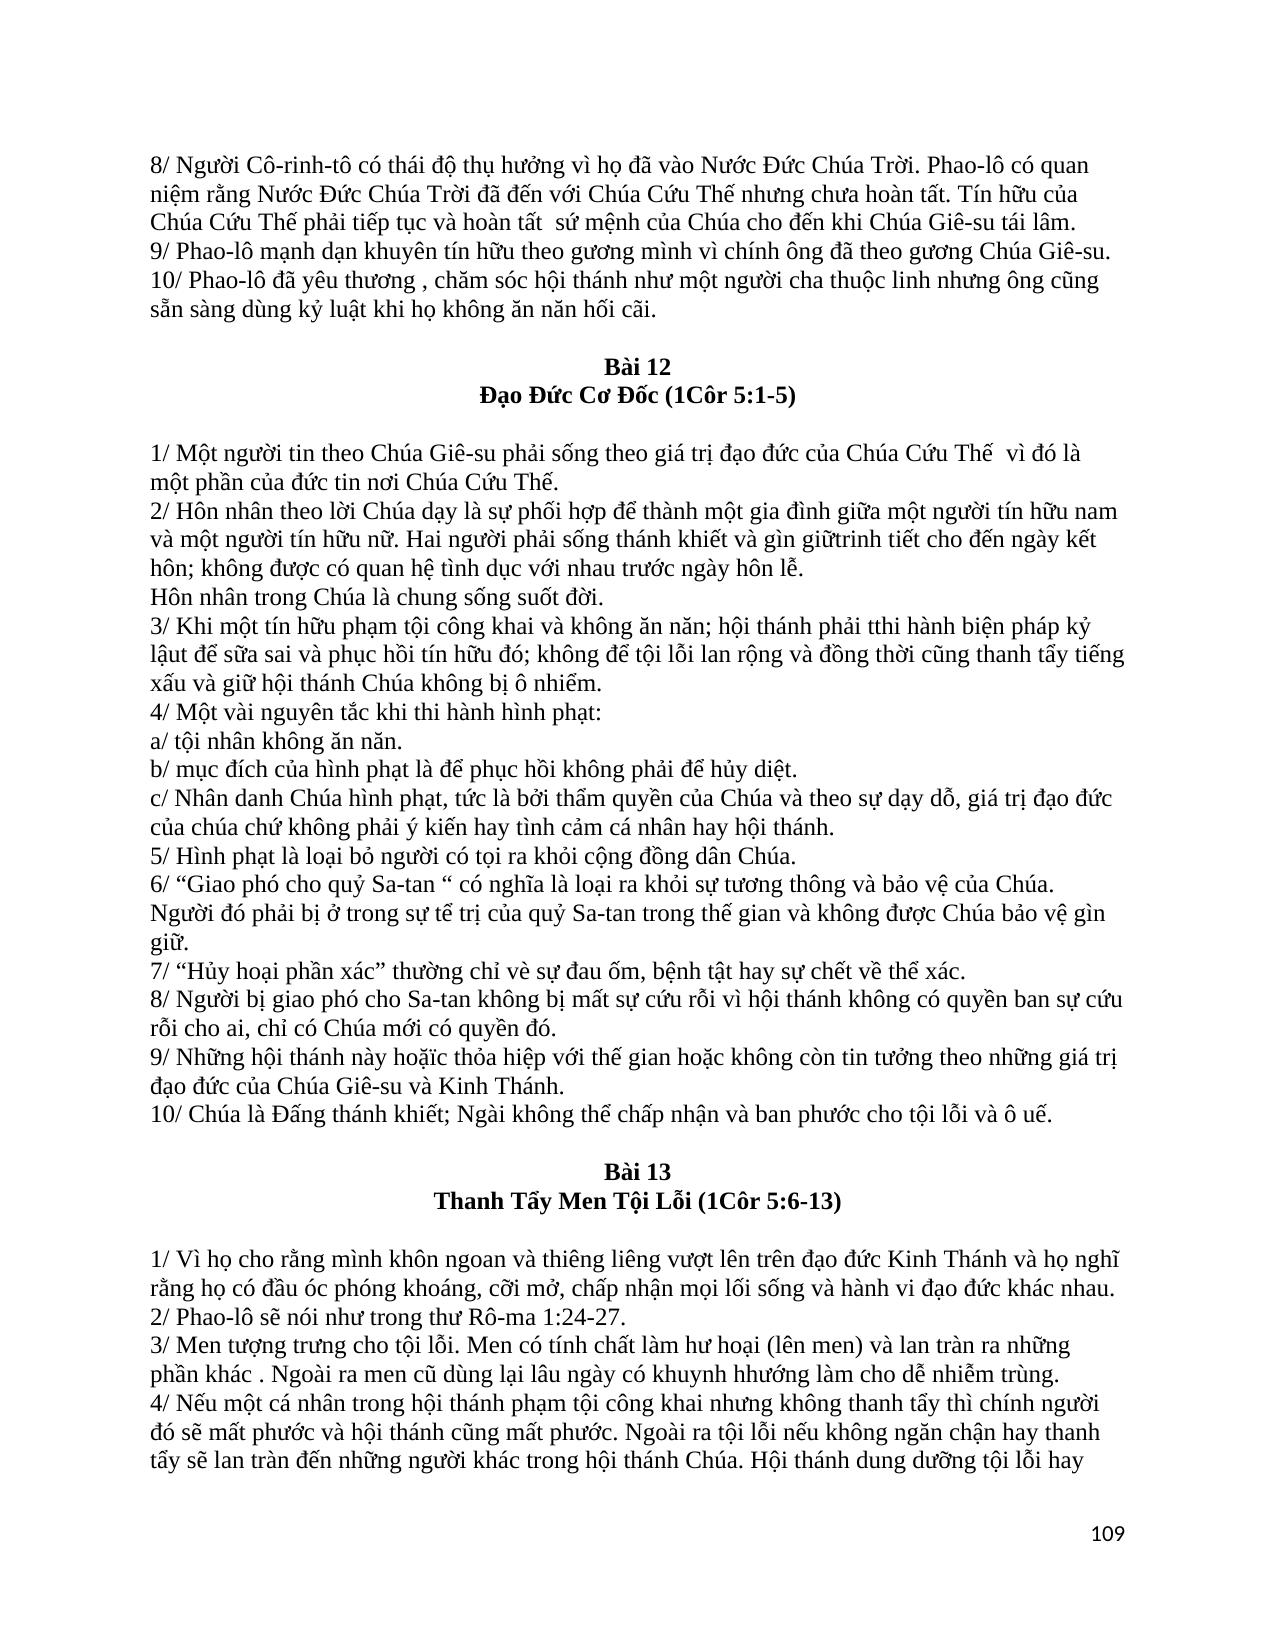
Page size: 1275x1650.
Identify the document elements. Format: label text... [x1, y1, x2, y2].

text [150, 1244, 1125, 1474]
text Bài 12 Đạo Đức Cơ Đốc (1Côr 5:1-5) [150, 352, 1125, 409]
text Bài 13 Thanh Tẩy Men Tội Lỗi (1Côr 5:6-13) [150, 1157, 1125, 1215]
text 1/ Một người tin theo Chúa Giê-su phải sống theo giá trị đạo đức của Chúa Cứu Thế vì đó là một phần của đức tin nơi Chúa Cứu Thế. 2/ Hôn nhân theo lời Chúa dạy là sự phối hợp để thành một gia đình giữa một người tín hữu nam và một người tín hữu nữ. Hai người phải sống thánh khiết và gìn giữtrinh tiết cho đến ngày kết hôn; không được có quan hệ tình dục với nhau trước ngày hôn lễ. Hôn nhân trong Chúa là chung sống suốt đời. 3/ Khi một tín hữu phạm tội công khai và không ăn năn; hội thánh phải tthi hành biện pháp kỷ lậut để sữa sai và phục hồi tín hữu đó; không để tội lỗi lan rộng và đồng thời cũng thanh tẩy tiếng xấu và giữ hội thánh Chúa không bị ô nhiểm. 4/ Một vài nguyên tắc khi thi hành hình phạt: a/ tội nhân không ăn năn. b/ mục đích của hình phạt là để phục hồi không phải để hủy diệt. c/ Nhân danh Chúa hình phạt, tức là bởi thẩm quyền của Chúa và theo sự dạy dỗ, giá trị đạo đức của chúa chứ không phải ý kiến hay tình cảm cá nhân hay hội thánh. 5/ Hình phạt là loại bỏ người có tọi ra khỏi cộng đồng dân Chúa. 6/ “Giao phó cho quỷ Sa-tan “ có nghĩa là loại ra khỏi sự tương thông và bảo vệ của Chúa. Người đó phải bị ở trong sự tể trị của quỷ Sa-tan trong thế gian và không được Chúa bảo vệ gìn giữ. 7/ “Hủy hoại phần xác” thường chỉ vè sự đau ốm, bệnh tật hay sự chết về thể xác. 8/ Người bị giao phó cho Sa-tan không bị mất sự cứu rỗi vì hội thánh không có quyền ban sự cứu rỗi cho ai, chỉ có Chúa mới có quyền đó. 9/ Những hội thánh này hoặïc thỏa hiệp với thế gian hoặc không còn tin tưởng theo những giá trị đạo đức của Chúa Giê-su và Kinh Thánh. 10/ Chúa là Đấng thánh khiết; Ngài không thể chấp nhận và ban phước cho tội lỗi và ô uế. [150, 438, 1125, 1128]
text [150, 150, 1125, 322]
